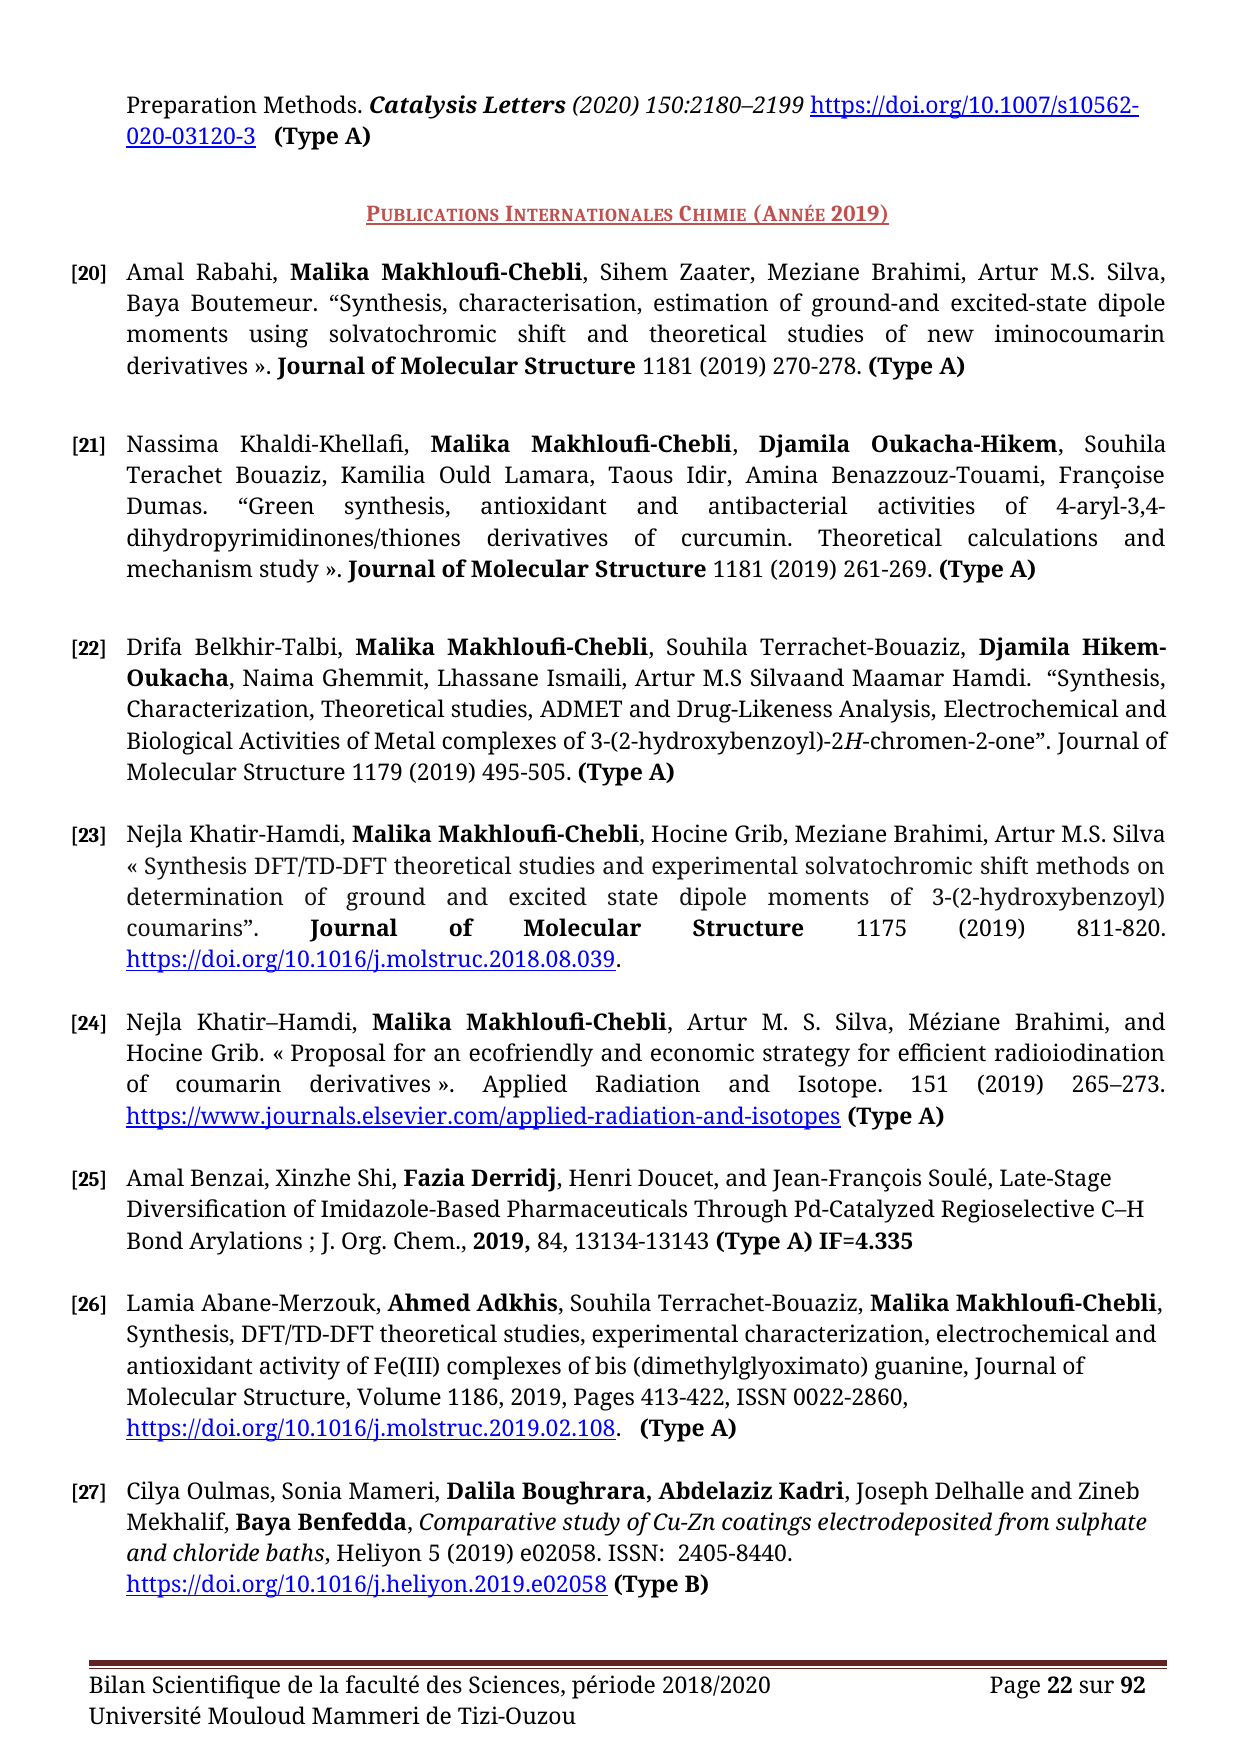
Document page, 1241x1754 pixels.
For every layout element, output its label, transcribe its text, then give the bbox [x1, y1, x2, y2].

list Nejla Khatir–Hamdi, Malika Makhloufi-Chebli, Artur M. S. Silva, Méziane Brahimi, and Hocine Grib. « Proposal for an ecofriendly and economic strategy for efficient radioiodination of coumarin derivatives ». Applied Radiation and Isotope. 151 (2019) 265–273. https://www.journals.elsevier.com/applied-radiation-and-isotopes (Type A) [89, 1006, 1167, 1131]
list Lamia Abane-Merzouk, Ahmed Adkhis, Souhila Terrachet-Bouaziz, Malika Makhloufi-Chebli, Synthesis, DFT/TD-DFT theoretical studies, experimental characterization, electrochemical and antioxidant activity of Fe(III) complexes of bis (dimethylglyoximato) guanine, Journal of Molecular Structure, Volume 1186, 2019, Pages 413-422, ISSN 0022-2860, https://doi.org/10.1016/j.molstruc.2019.02.108. (Type A) [89, 1287, 1167, 1443]
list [89, 89, 1167, 151]
subtitle Publications Internationales Chimie (Année 2019) [89, 201, 1167, 227]
list Amal Benzai, Xinzhe Shi, Fazia Derridj, Henri Doucet, and Jean-François Soulé, Late-Stage Diversification of Imidazole-Based Pharmaceuticals Through Pd-Catalyzed Regioselective C–H Bond Arylations ; J. Org. Chem., 2019, 84, 13134-13143 (Type A) IF=4.335 [89, 1162, 1167, 1256]
list Nassima Khaldi-Khellafi, Malika Makhloufi-Chebli, Djamila Oukacha-Hikem, Souhila Terachet Bouaziz, Kamilia Ould Lamara, Taous Idir, Amina Benazzouz-Touami, Françoise Dumas. “Green synthesis, antioxidant and antibacterial activities of 4-aryl-3,4-dihydropyrimidinones/thiones derivatives of curcumin. Theoretical calculations and mechanism study ». Journal of Molecular Structure 1181 (2019) 261-269. (Type A) [89, 428, 1167, 584]
list Nejla Khatir-Hamdi, Malika Makhloufi-Chebli, Hocine Grib, Meziane Brahimi, Artur M.S. Silva « Synthesis DFT/TD-DFT theoretical studies and experimental solvatochromic shift methods on determination of ground and excited state dipole moments of 3-(2-hydroxybenzoyl) coumarins”. Journal of Molecular Structure 1175 (2019) 811-820. https://doi.org/10.1016/j.molstruc.2018.08.039. [89, 818, 1167, 974]
list Amal Rabahi, Malika Makhloufi-Chebli, Sihem Zaater, Meziane Brahimi, Artur M.S. Silva, Baya Boutemeur. “Synthesis, characterisation, estimation of ground-and excited-state dipole moments using solvatochromic shift and theoretical studies of new iminocoumarin derivatives ». Journal of Molecular Structure 1181 (2019) 270-278. (Type A) [89, 256, 1167, 381]
list Cilya Oulmas, Sonia Mameri, Dalila Boughrara, Abdelaziz Kadri, Joseph Delhalle and Zineb Mekhalif, Baya Benfedda, Comparative study of Cu-Zn coatings electrodeposited from sulphate and chloride baths, Heliyon 5 (2019) e02058. ISSN: 2405-8440. https://doi.org/10.1016/j.heliyon.2019.e02058 (Type B) [89, 1474, 1167, 1599]
list Drifa Belkhir-Talbi, Malika Makhloufi-Chebli, Souhila Terrachet-Bouaziz, Djamila Hikem-Oukacha, Naima Ghemmit, Lhassane Ismaili, Artur M.S Silvaand Maamar Hamdi. “Synthesis, Characterization, Theoretical studies, ADMET and Drug-Likeness Analysis, Electrochemical and Biological Activities of Metal complexes of 3-(2-hydroxybenzoyl)-2H-chromen-2-one”. Journal of Molecular Structure 1179 (2019) 495-505. (Type A) [89, 631, 1167, 787]
